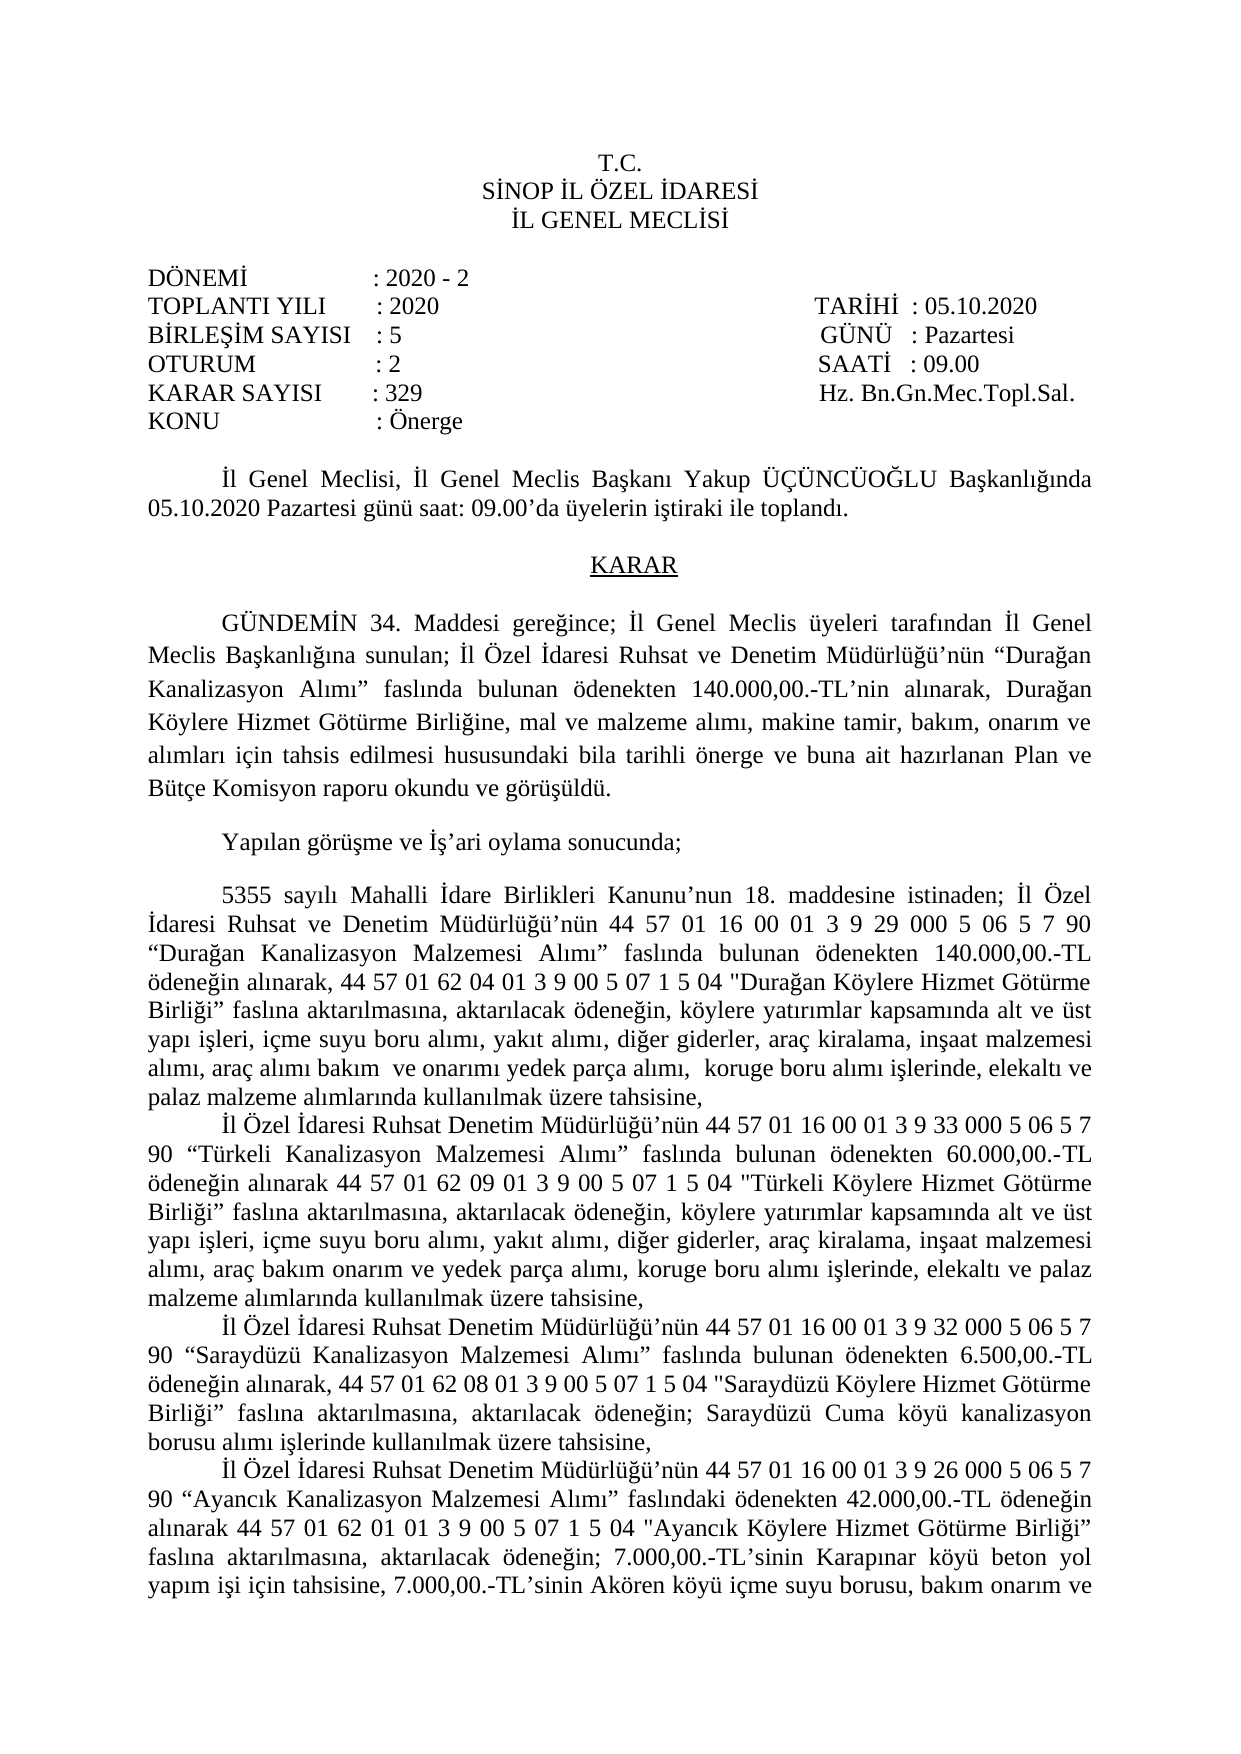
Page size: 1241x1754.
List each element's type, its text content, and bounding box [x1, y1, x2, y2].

text Yapılan görüşme ve İş’ari oylama sonucunda; [148, 827, 1093, 855]
text İL GENEL MECLİSİ [148, 205, 1093, 234]
text 5355 sayılı Mahalli İdare Birlikleri Kanunu’nun 18. maddesine istinaden; İl Özel İdaresi Ruhsat ve Denetim Müdürlüğü’nün 44 57 01 16 00 01 3 9 29 000 5 06 5 7 90 “Durağan Kanalizasyon Malzemesi Alımı” faslında bulunan ödenekten 140.000,00.-TL ödeneğin alınarak, 44 57 01 62 04 01 3 9 00 5 07 1 5 04 "Durağan Köylere Hizmet Götürme Birliği” faslına aktarılmasına, aktarılacak ödeneğin, köylere yatırımlar kapsamında alt ve üst yapı işleri, içme suyu boru alımı, yakıt alımı, diğer giderler, araç kiralama, inşaat malzemesi alımı, araç alımı bakım ve onarımı yedek parça alımı, koruge boru alımı işlerinde, elekaltı ve palaz malzeme alımlarında kullanılmak üzere tahsisine, [148, 880, 1093, 1110]
text İl Özel İdaresi Ruhsat Denetim Müdürlüğü’nün 44 57 01 16 00 01 3 9 32 000 5 06 5 7 90 “Saraydüzü Kanalizasyon Malzemesi Alımı” faslında bulunan ödenekten 6.500,00.-TL ödeneğin alınarak, 44 57 01 62 08 01 3 9 00 5 07 1 5 04 "Saraydüzü Köylere Hizmet Götürme Birliği” faslına aktarılmasına, aktarılacak ödeneğin; Saraydüzü Cuma köyü kanalizasyon borusu alımı işlerinde kullanılmak üzere tahsisine, [148, 1312, 1093, 1369]
text T.C. [148, 148, 1093, 176]
text İl Genel Meclisi, İl Genel Meclis Başkanı Yakup ÜÇÜNCÜOĞLU Başkanlığında 05.10.2020 Pazartesi günü saat: 09.00’da üyelerin iştiraki ile toplandı. [148, 464, 1093, 521]
text DÖNEMİ : 2020 - 2 [148, 263, 1093, 291]
text İl Özel İdaresi Ruhsat Denetim Müdürlüğü’nün 44 57 01 16 00 01 3 9 33 000 5 06 5 7 90 “Türkeli Kanalizasyon Malzemesi Alımı” faslında bulunan ödenekten 60.000,00.-TL ödeneğin alınarak 44 57 01 62 09 01 3 9 00 5 07 1 5 04 "Türkeli Köylere Hizmet Götürme Birliği” faslına aktarılmasına, aktarılacak ödeneğin, köylere yatırımlar kapsamında alt ve üst yapı işleri, içme suyu boru alımı, yakıt alımı, diğer giderler, araç kiralama, inşaat malzemesi alımı, araç bakım onarım ve yedek parça alımı, koruge boru alımı işlerinde, elekaltı ve palaz malzeme alımlarında kullanılmak üzere tahsisine, [148, 1197, 1093, 1312]
text OTURUM : 2 SAATİ : 09.00 [148, 349, 1093, 378]
text KONU : Önerge [148, 406, 1093, 435]
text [148, 1455, 1093, 1599]
text BİRLEŞİM SAYISI : 5 GÜNÜ : Pazartesi [148, 320, 1093, 349]
text KARAR [516, 550, 1093, 579]
text KARAR SAYISI : 329 Hz. Bn.Gn.Mec.Topl.Sal. [148, 378, 1093, 406]
text TOPLANTI YILI : 2020 TARİHİ : 05.10.2020 [148, 291, 1093, 320]
text SİNOP İL ÖZEL İDARESİ [148, 176, 1093, 205]
text GÜNDEMİN 34. Maddesi gereğince; İl Genel Meclis üyeleri tarafından İl Genel Meclis Başkanlığına sunulan; İl Özel İdaresi Ruhsat ve Denetim Müdürlüğü’nün “Durağan Kanalizasyon Alımı” faslında bulunan ödenekten 140.000,00.-TL’nin alınarak, Durağan Köylere Hizmet Götürme Birliğine, mal ve malzeme alımı, makine tamir, bakım, onarım ve alımları için tahsis edilmesi hususundaki bila tarihli önerge ve buna ait hazırlanan Plan ve Bütçe Komisyon raporu okundu ve görüşüldü. [148, 608, 1093, 801]
text İl Özel İdaresi Ruhsat Denetim Müdürlüğü’nün 44 57 01 16 00 01 3 9 33 000 5 06 5 7 90 “Türkeli Kanalizasyon Malzemesi Alımı” faslında bulunan ödenekten 60.000,00.-TL ödeneğin alınarak 44 57 01 62 09 01 3 9 00 5 07 1 5 04 "Türkeli Köylere Hizmet Götürme Birliği” faslına aktarılmasına, aktarılacak ödeneğin, köylere yatırımlar kapsamında alt ve üst yapı işleri, içme suyu boru alımı, yakıt alımı, diğer giderler, araç kiralama, inşaat malzemesi alımı, araç bakım onarım ve yedek parça alımı, koruge boru alımı işlerinde, elekaltı ve palaz malzeme alımlarında kullanılmak üzere tahsisine, [148, 1110, 1093, 1197]
